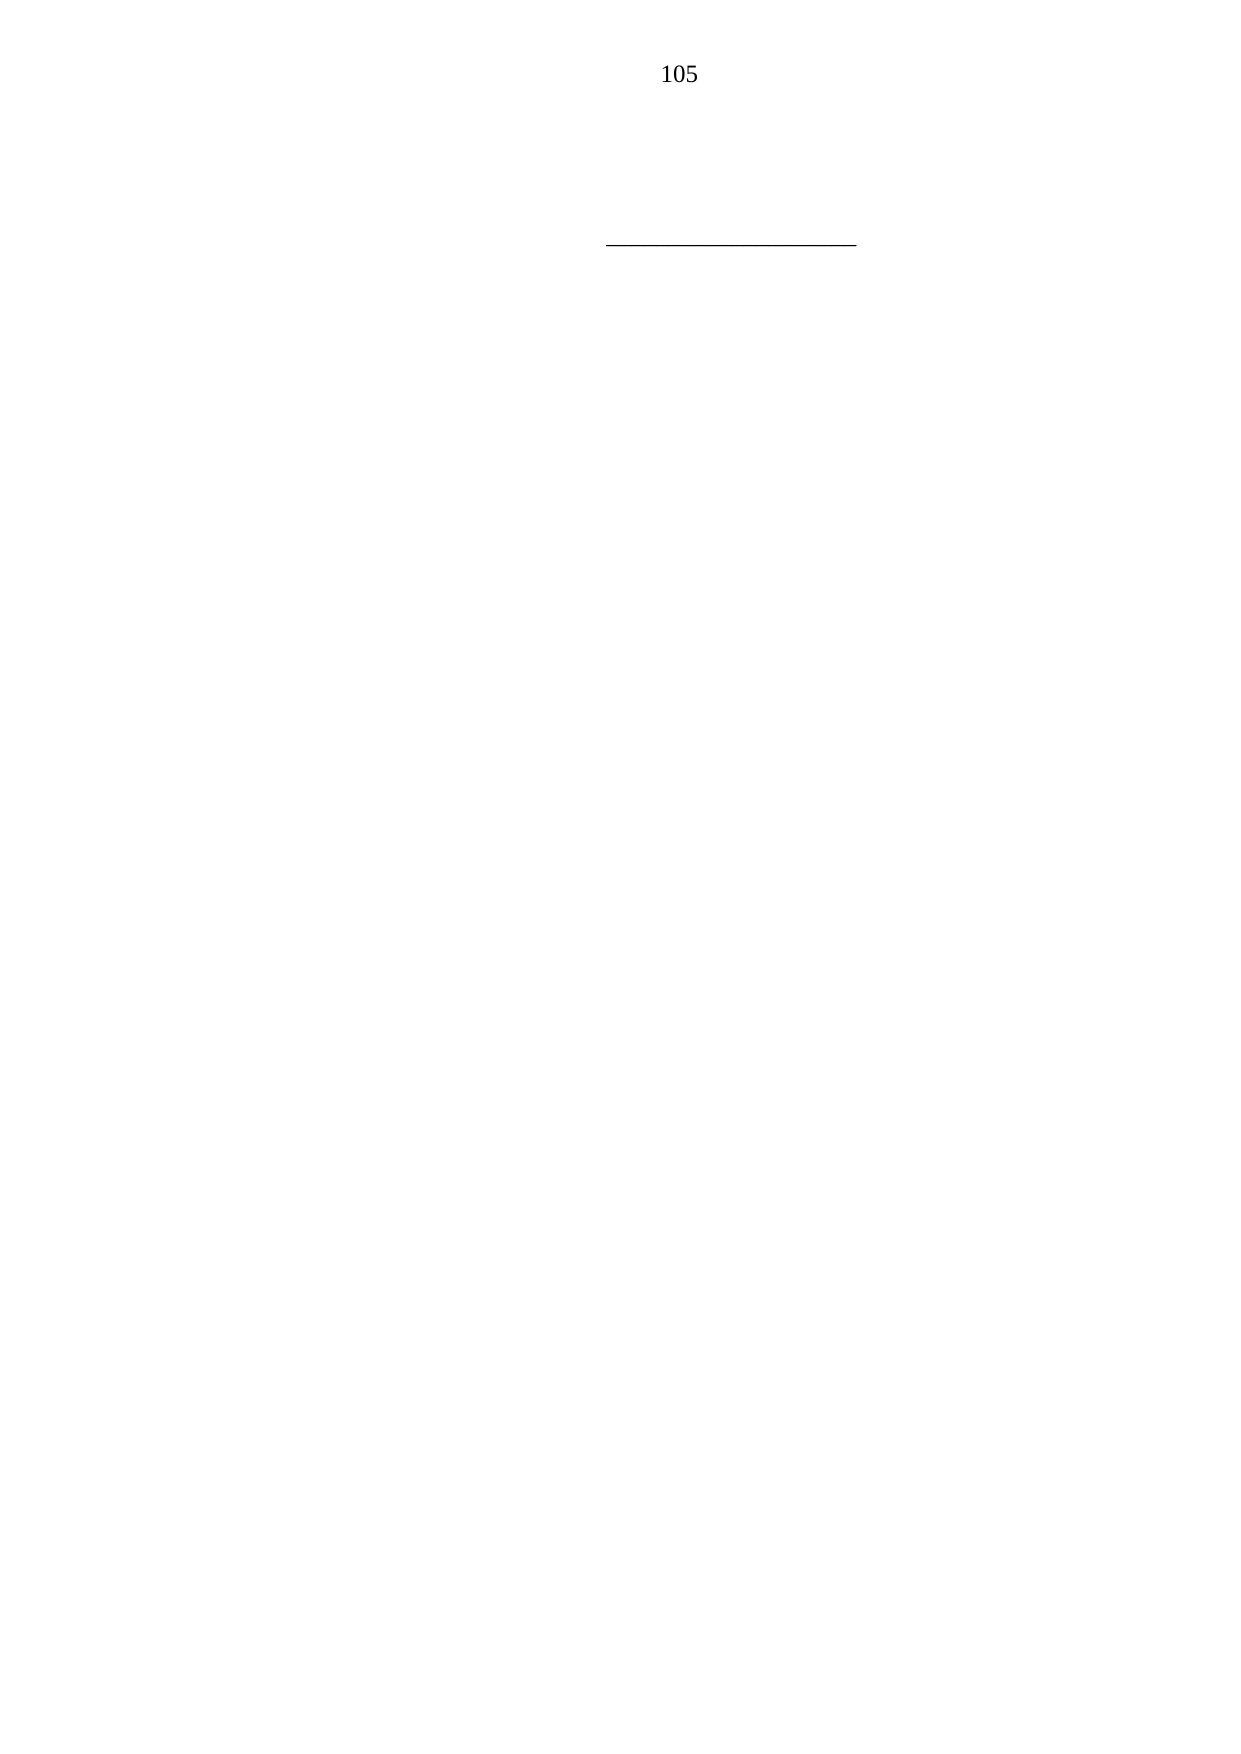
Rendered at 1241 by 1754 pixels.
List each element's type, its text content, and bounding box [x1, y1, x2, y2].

text ____________________ [281, 220, 1181, 249]
